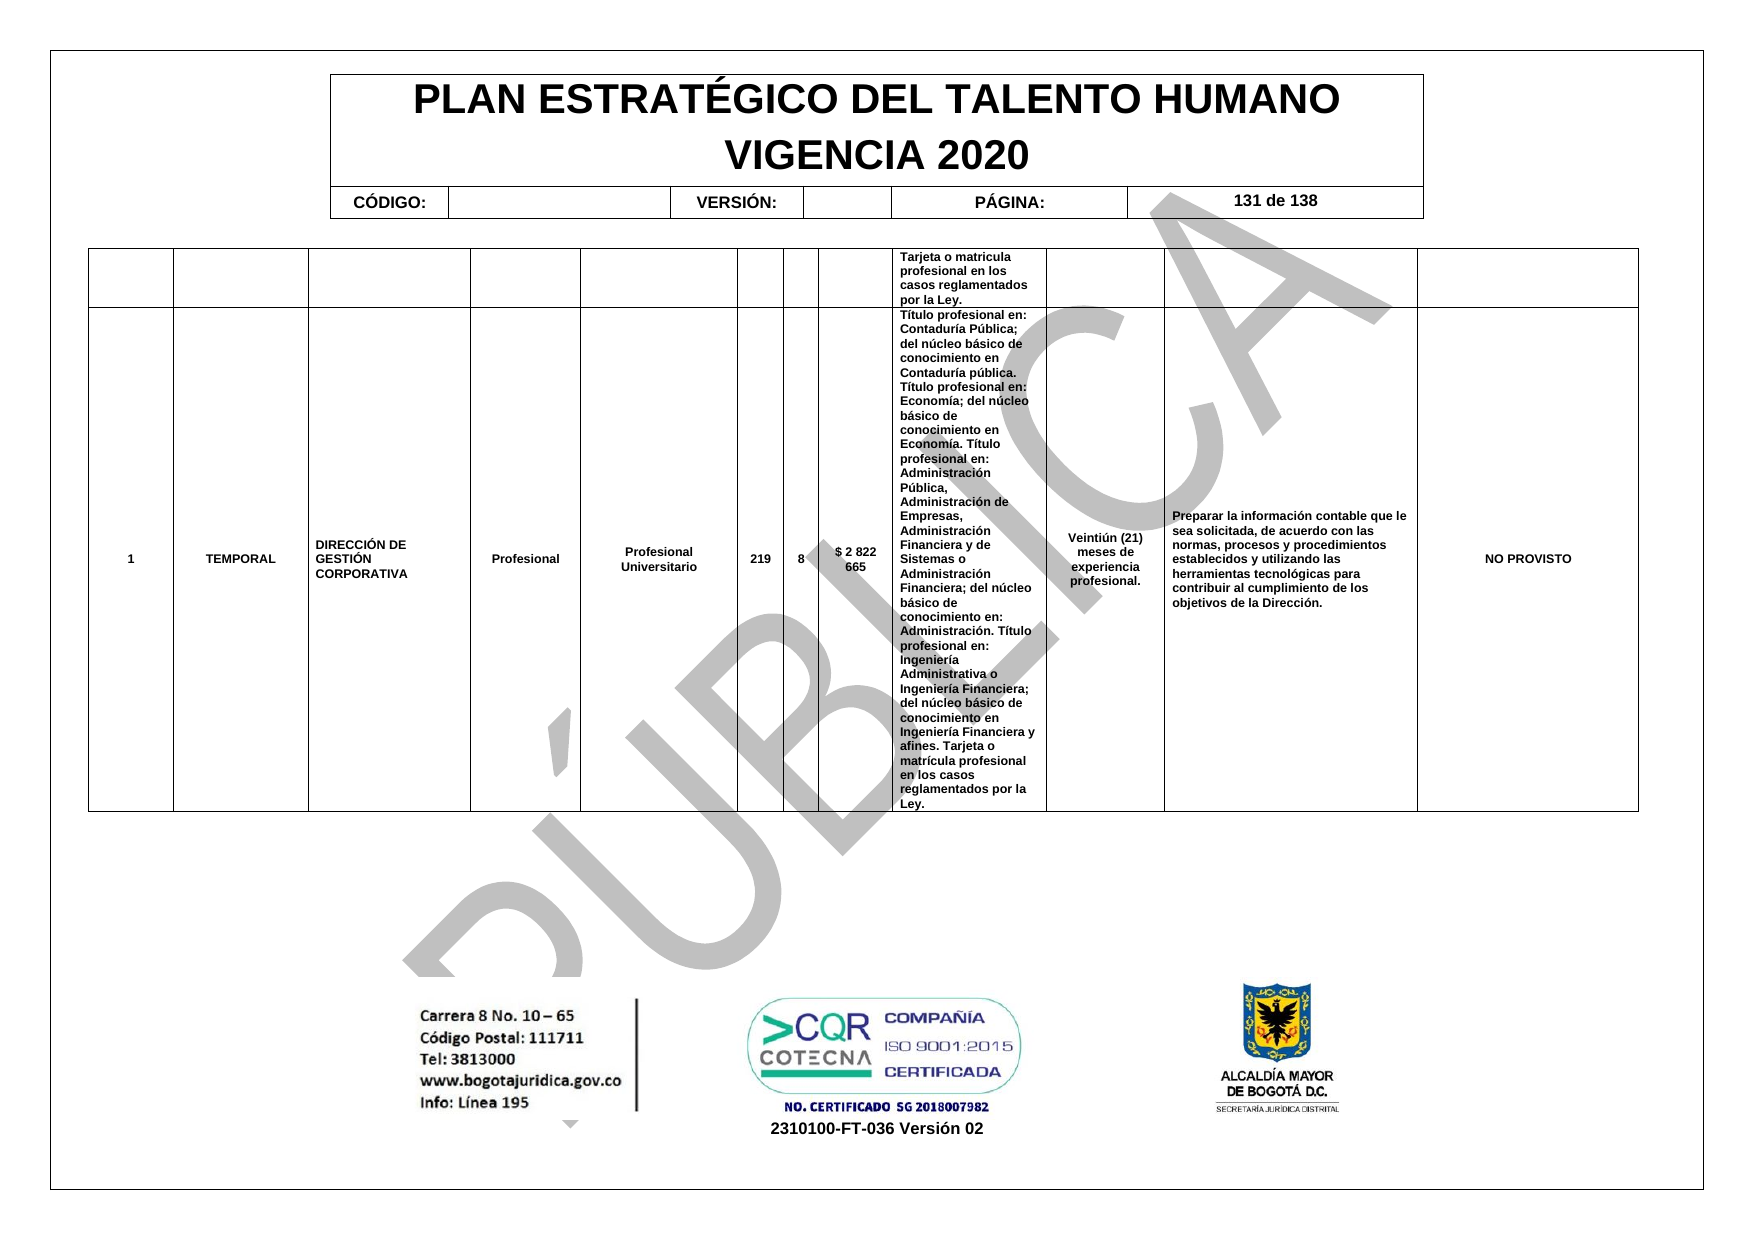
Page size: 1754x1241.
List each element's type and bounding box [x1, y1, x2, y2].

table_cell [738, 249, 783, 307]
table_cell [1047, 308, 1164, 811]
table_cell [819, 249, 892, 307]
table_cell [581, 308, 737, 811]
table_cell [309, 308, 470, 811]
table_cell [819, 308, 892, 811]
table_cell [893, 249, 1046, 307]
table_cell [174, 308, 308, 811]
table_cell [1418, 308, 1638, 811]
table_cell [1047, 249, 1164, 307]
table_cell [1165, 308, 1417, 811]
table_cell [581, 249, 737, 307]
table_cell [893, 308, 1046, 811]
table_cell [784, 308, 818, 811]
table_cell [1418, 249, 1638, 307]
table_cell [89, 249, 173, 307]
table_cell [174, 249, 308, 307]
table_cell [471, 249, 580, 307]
picture [414, 977, 1340, 1120]
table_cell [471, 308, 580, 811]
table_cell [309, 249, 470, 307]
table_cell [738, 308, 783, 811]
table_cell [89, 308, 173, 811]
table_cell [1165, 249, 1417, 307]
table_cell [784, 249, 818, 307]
